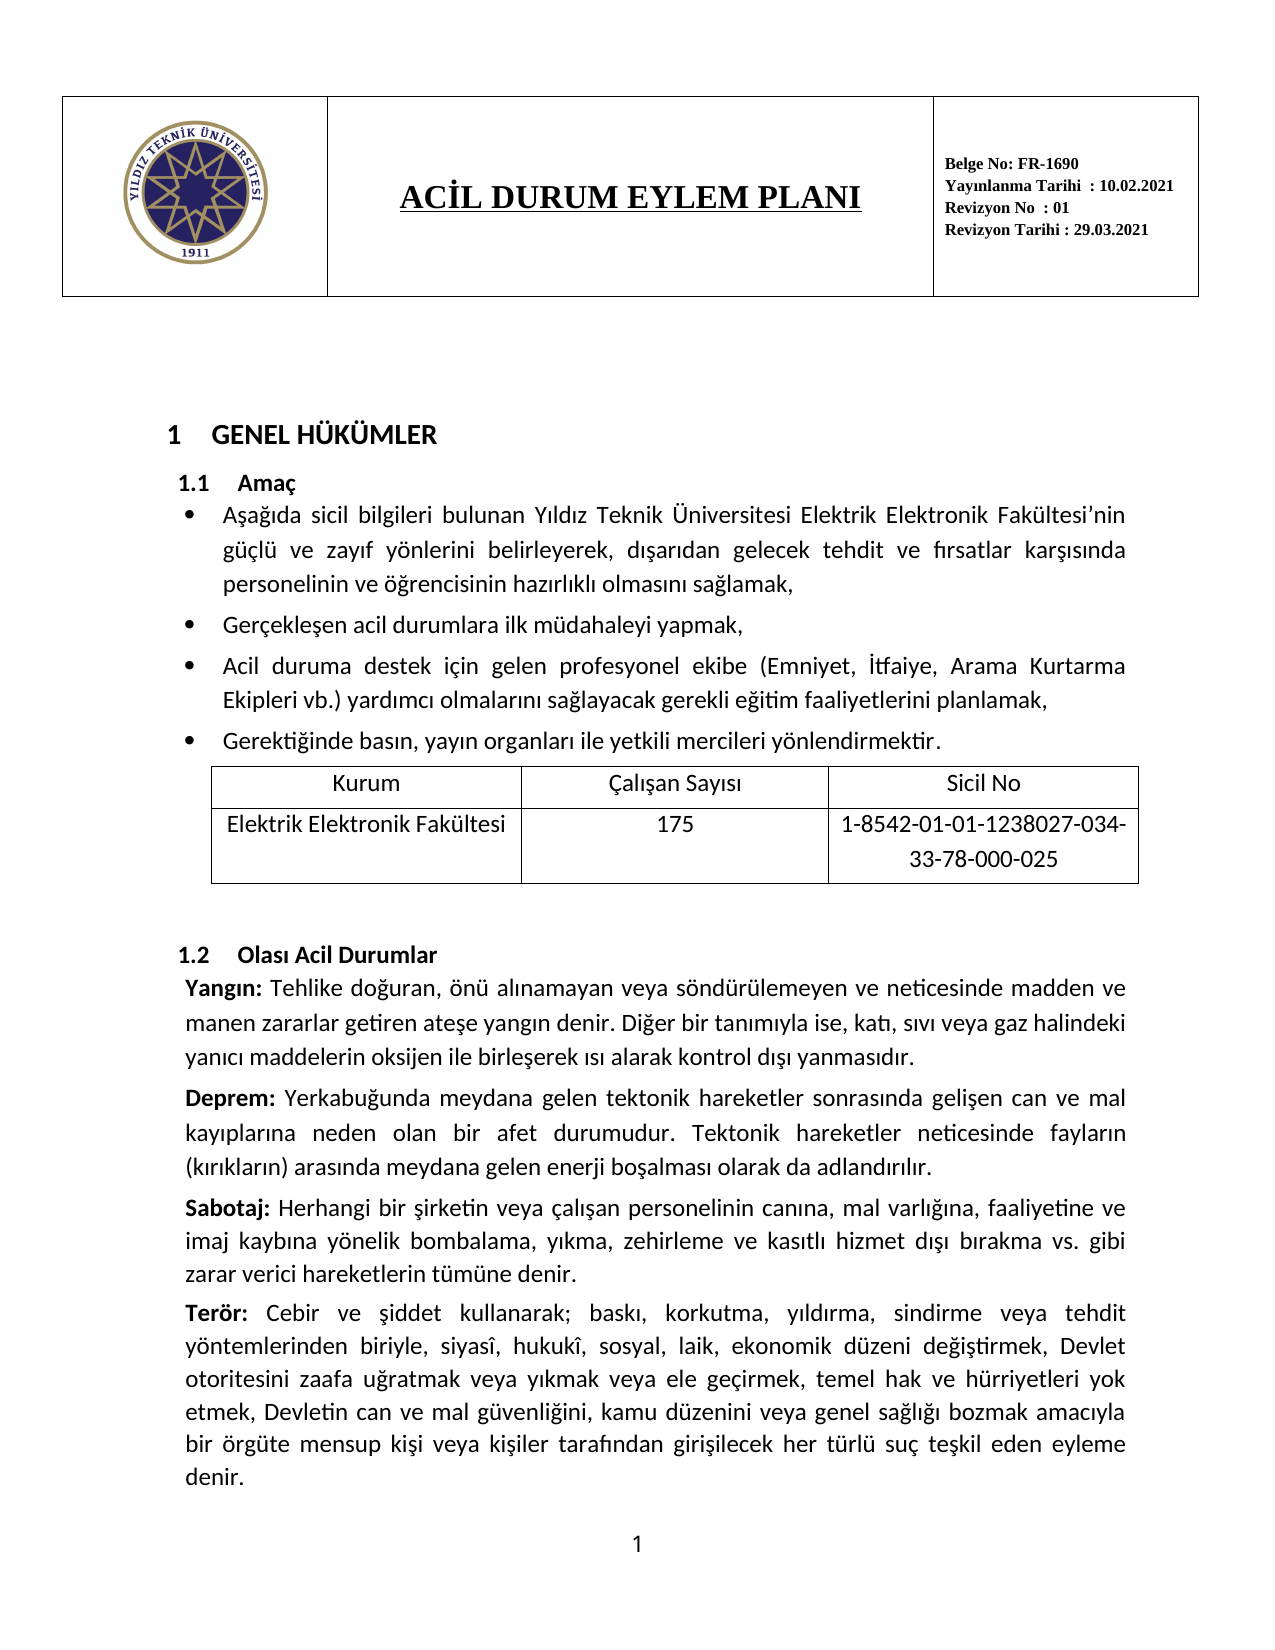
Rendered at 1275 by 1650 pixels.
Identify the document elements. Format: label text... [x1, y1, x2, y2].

table_cell Elektrik Elektronik Fakültesi [212, 809, 521, 883]
list Gerektiğinde basın, yayın organları ile yetkili mercileri yönlendirmektir. [185, 725, 1127, 756]
text Yangın: Tehlike doğuran, önü alınamayan veya söndürülemeyen ve neticesinde madden ve manen zararlar getiren ateşe yangın denir. Diğer bir tanımıyla ise, katı, sıvı veya gaz halindeki yanıcı maddelerin oksijen ile birleşerek ısı alarak kontrol dışı yanmasıdır. [185, 973, 1127, 1072]
table_header Çalışan Sayısı [522, 767, 828, 807]
subtitle Amaç [177, 467, 1127, 497]
subtitle GENEL HÜKÜMLER [166, 416, 1127, 451]
table_header Kurum [212, 767, 521, 807]
table_header Sicil No [829, 767, 1138, 807]
list Acil duruma destek için gelen profesyonel ekibe (Emniyet, İtfaiye, Arama Kurtarma Ekipleri vb.) yardımcı olmalarını sağlayacak gerekli eğitim faaliyetlerini planlamak, [185, 650, 1127, 715]
list Gerçekleşen acil durumlara ilk müdahaleyi yapmak, [185, 609, 1127, 640]
picture [101, 97, 289, 296]
table_cell 1-8542-01-01-1238027-034-33-78-000-025 [829, 809, 1138, 883]
subtitle Olası Acil Durumlar [177, 940, 1127, 970]
text Deprem: Yerkabuğunda meydana gelen tektonik hareketler sonrasında gelişen can ve mal kayıplarına neden olan bir afet durumudur. Tektonik hareketler neticesinde fayların (kırıkların) arasında meydana gelen enerji boşalması olarak da adlandırılır. [185, 1082, 1127, 1182]
text Sabotaj: Herhangi bir şirketin veya çalışan personelinin canına, mal varlığına, faaliyetine ve imaj kaybına yönelik bombalama, yıkma, zehirleme ve kasıtlı hizmet dışı bırakma vs. gibi zarar verici hareketlerin tümüne denir. [185, 1192, 1127, 1288]
list Aşağıda sicil bilgileri bulunan Yıldız Teknik Üniversitesi Elektrik Elektronik Fakültesi’nin güçlü ve zayıf yönlerini belirleyerek, dışarıdan gelecek tehdit ve fırsatlar karşısında personelinin ve öğrencisinin hazırlıklı olmasını sağlamak, [185, 499, 1127, 599]
table_cell 175 [522, 809, 828, 883]
text Terör: Cebir ve şiddet kullanarak; baskı, korkutma, yıldırma, sindirme veya tehdit yöntemlerinden biriyle, siyasî, hukukî, sosyal, laik, ekonomik düzeni değiştirmek, Devlet otoritesini zaafa uğratmak veya yıkmak veya ele geçirmek, temel hak ve hürriyetleri yok etmek, Devletin can ve mal güvenliğini, kamu düzenini veya genel sağlığı bozmak amacıyla bir örgüte mensup kişi veya kişiler tarafından girişilecek her türlü suç teşkil eden eyleme denir. [185, 1297, 1127, 1492]
